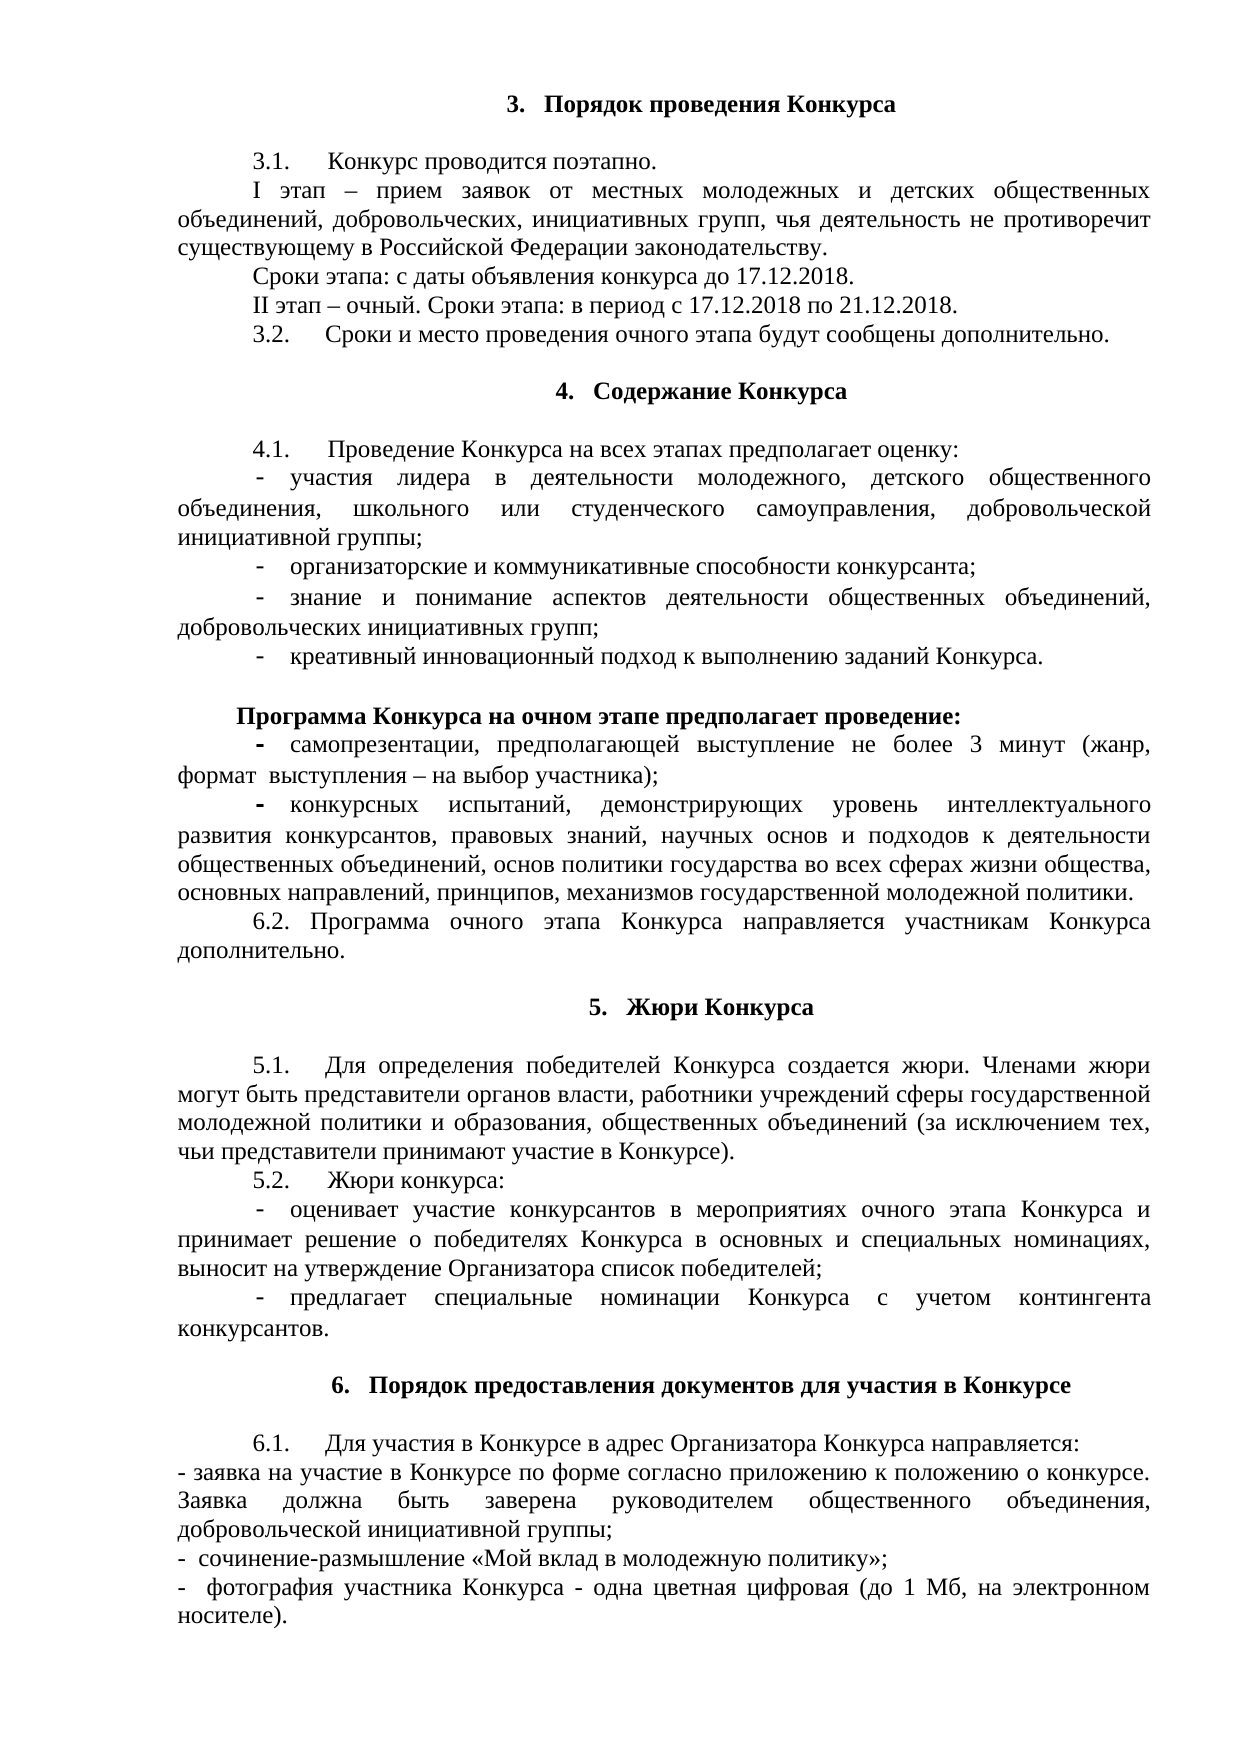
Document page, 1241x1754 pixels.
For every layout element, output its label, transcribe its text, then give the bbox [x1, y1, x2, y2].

list конкурсных испытаний, демонстрирующих уровень интеллектуального развития конкурсантов, правовых знаний, научных основ и подходов к деятельности общественных объединений, основ политики государства во всех сферах жизни общества, основных направлений, принципов, механизмов государственной молодежной политики. [177, 789, 1152, 906]
text - сочинение-размышление «Мой вклад в молодежную политику»; [177, 1543, 1152, 1572]
text - заявка на участие в Конкурсе по форме согласно приложению к положению о конкурсе. Заявка должна быть заверена руководителем общественного объединения, добровольческой инициативной группы; [177, 1457, 1152, 1543]
list Проведение Конкурса на всех этапах предполагает оценку: [252, 434, 1152, 462]
list Жюри конкурса: [252, 1165, 1152, 1194]
text - фотография участника Конкурса - одна цветная цифровая (до 1 Мб, на электронном носителе). [177, 1572, 1152, 1629]
list Порядок предоставления документов для участия в Конкурсе [251, 1370, 1152, 1399]
list Для участия в Конкурсе в адрес Организатора Конкурса направляется: [177, 1428, 1152, 1457]
list креативный инновационный подход к выполнению заданий Конкурса. [177, 641, 1152, 672]
list знание и понимание аспектов деятельности общественных объединений, добровольческих инициативных групп; [177, 582, 1152, 641]
list организаторские и коммуникативные способности конкурсанта; [177, 551, 1152, 582]
text II этап – очный. Сроки этапа: в период с 17.12.2018 по 21.12.2018. [177, 290, 1152, 319]
list Сроки и место проведения очного этапа будут сообщены дополнительно. [177, 319, 1152, 347]
list самопрезентации, предполагающей выступление не более 3 минут (жанр, формат выступления – на выбор участника); [177, 729, 1152, 789]
text Программа Конкурса на очном этапе предполагает проведение: [177, 701, 1152, 729]
list Содержание Конкурса [251, 376, 1152, 405]
list Для определения победителей Конкурса создается жюри. Членами жюри могут быть представители органов власти, работники учреждений сферы государственной молодежной политики и образования, общественных объединений (за исключением тех, чьи представители принимают участие в Конкурсе). [177, 1050, 1152, 1165]
list участия лидера в деятельности молодежного, детского общественного объединения, школьного или студенческого самоуправления, добровольческой инициативной группы; [177, 462, 1152, 551]
list Порядок проведения Конкурса [251, 89, 1152, 117]
list предлагает специальные номинации Конкурса с учетом контингента конкурсантов. [177, 1282, 1152, 1342]
text I этап – прием заявок от местных молодежных и детских общественных объединений, добровольческих, инициативных групп, чья деятельность не противоречит существующему в Российской Федерации законодательству. [177, 175, 1152, 261]
list Жюри Конкурса [251, 992, 1152, 1021]
text 6.2. Программа очного этапа Конкурса направляется участникам Конкурса дополнительно. [177, 906, 1152, 964]
list оценивает участие конкурсантов в мероприятиях очного этапа Конкурса и принимает решение о победителях Конкурса в основных и специальных номинациях, выносит на утверждение Организатора список победителей; [177, 1194, 1152, 1282]
text Сроки этапа: с даты объявления конкурса до 17.12.2018. [177, 261, 1152, 290]
list Конкурс проводится поэтапно. [252, 146, 1152, 175]
